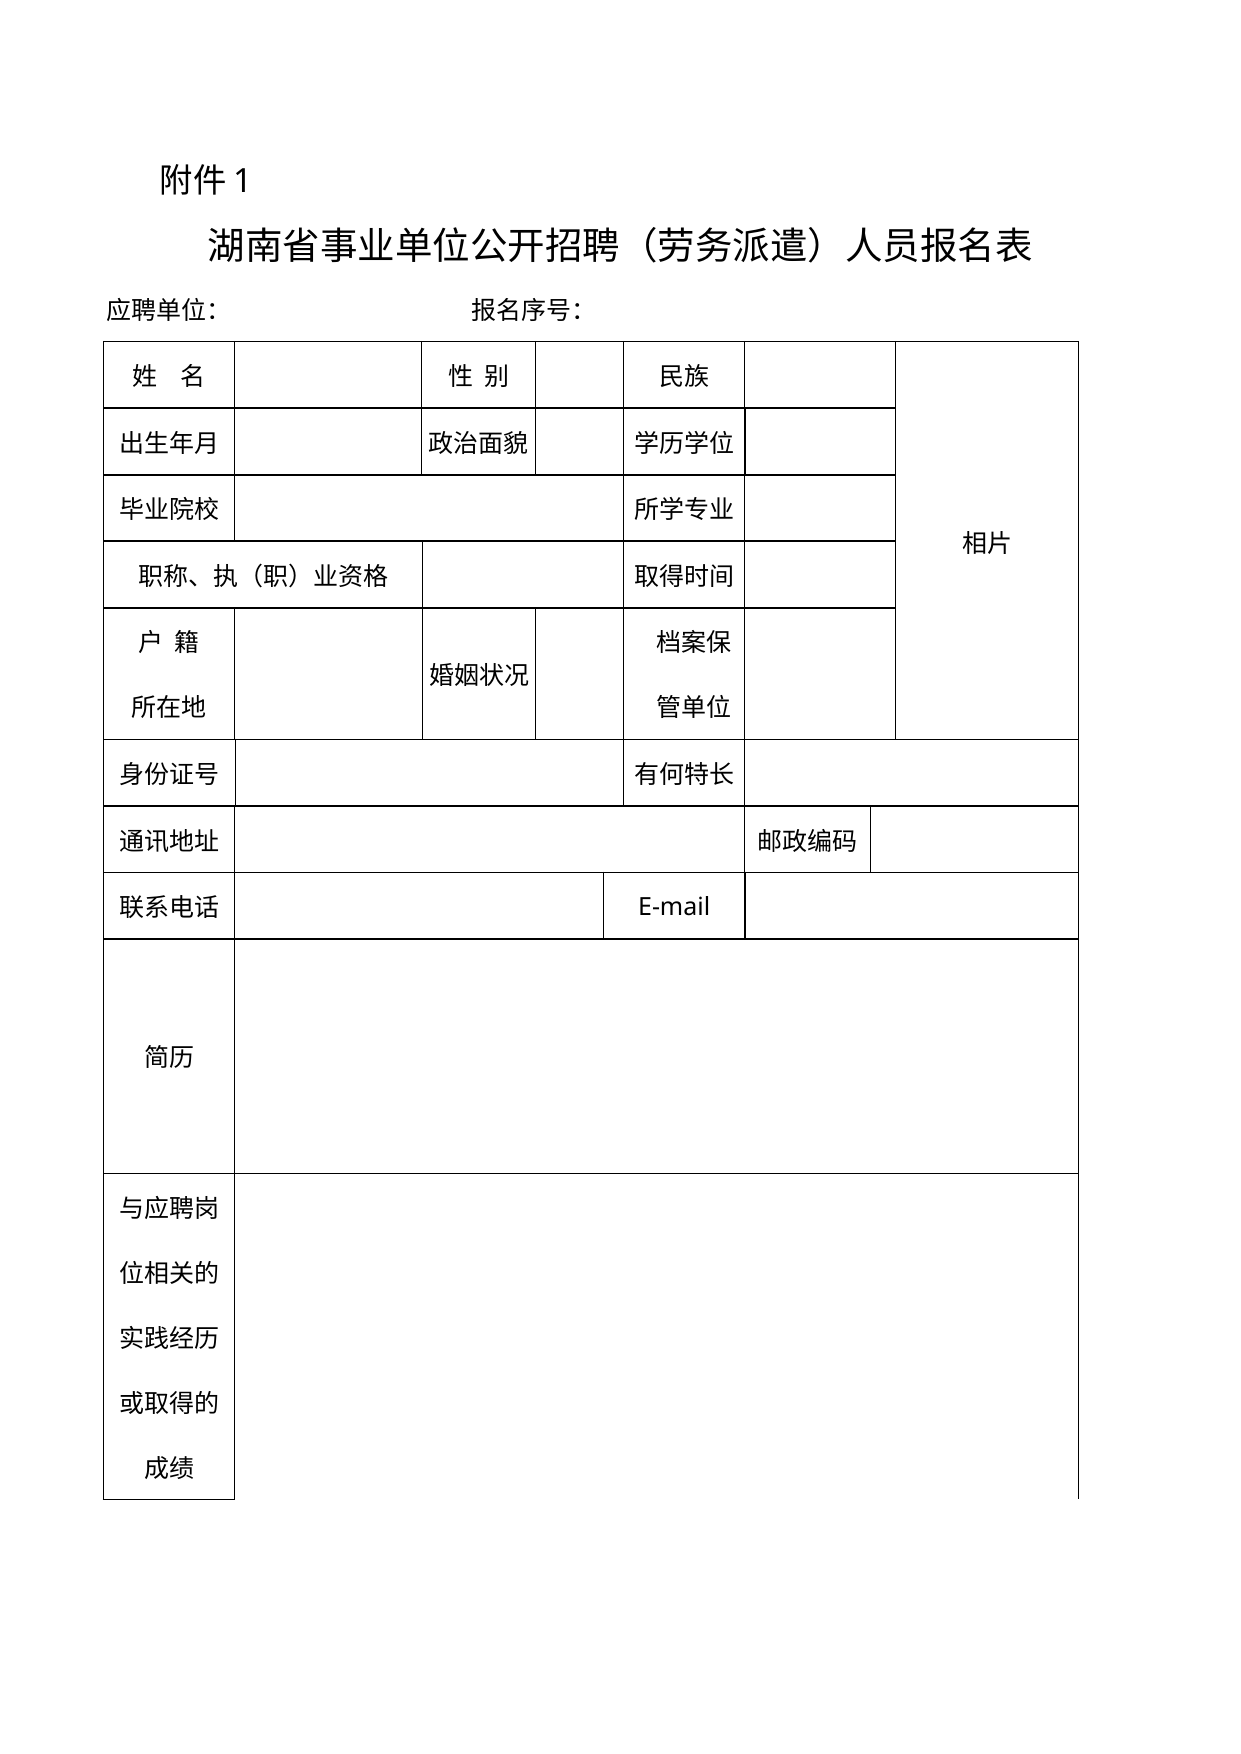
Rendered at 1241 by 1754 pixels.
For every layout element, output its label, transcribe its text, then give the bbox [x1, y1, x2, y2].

table_cell [235, 940, 1078, 1172]
table_cell 相片 [896, 474, 1078, 607]
table_cell 姓 名 [104, 342, 234, 407]
table_cell [745, 342, 895, 407]
table_cell [423, 542, 623, 607]
table_cell [235, 409, 421, 474]
text 湖南省事业单位公开招聘（劳务派遣）人员报名表 [159, 211, 1081, 276]
table_cell [235, 476, 623, 540]
table_cell [536, 342, 623, 407]
table_cell 所学专业 [624, 476, 744, 540]
table_cell [896, 607, 1078, 738]
table_cell [745, 542, 895, 607]
table_cell [745, 740, 1078, 805]
table_cell 毕业院校 [104, 476, 234, 540]
table_cell 通讯地址 [104, 807, 234, 872]
table_cell [746, 409, 895, 474]
table_cell [536, 609, 623, 738]
table_cell [235, 873, 603, 938]
table_cell 联系电话 [104, 873, 234, 938]
table_cell 取得时间 [624, 542, 744, 607]
table_cell [896, 342, 1078, 474]
table_cell 与应聘岗位相关的实践经历或取得的成绩 [104, 1174, 234, 1499]
table_cell 学历学位 [624, 409, 744, 474]
table_cell 职称、执（职）业资格 [104, 542, 422, 607]
table_cell 出生年月 [104, 409, 234, 474]
table_cell 性 别 [422, 342, 535, 407]
table_cell [536, 409, 623, 474]
table_cell 政治面貌 [422, 409, 535, 474]
table_cell [235, 609, 422, 738]
table_cell [745, 476, 895, 540]
table_cell [236, 740, 623, 805]
table_cell 户 籍 所在地 [104, 609, 234, 738]
table_cell 简历 [104, 940, 234, 1172]
table_cell E-mail [604, 873, 744, 938]
table_cell [746, 873, 1078, 938]
table_cell [235, 342, 421, 407]
table_cell [235, 807, 744, 872]
table_cell [235, 1174, 1078, 1499]
table_cell [745, 609, 895, 738]
table_cell [871, 807, 1078, 872]
table_cell 婚姻状况 [423, 609, 535, 738]
table_cell 档案保 管单位 [624, 609, 744, 738]
table_cell 身份证号 [104, 740, 235, 805]
table_cell 民族 [624, 342, 744, 407]
table_cell 有何特长 [624, 740, 744, 805]
table_header 应聘单位： 报名序号： [103, 276, 1078, 341]
text 附件1 [159, 146, 1081, 211]
table_cell 邮政编码 [745, 807, 870, 872]
